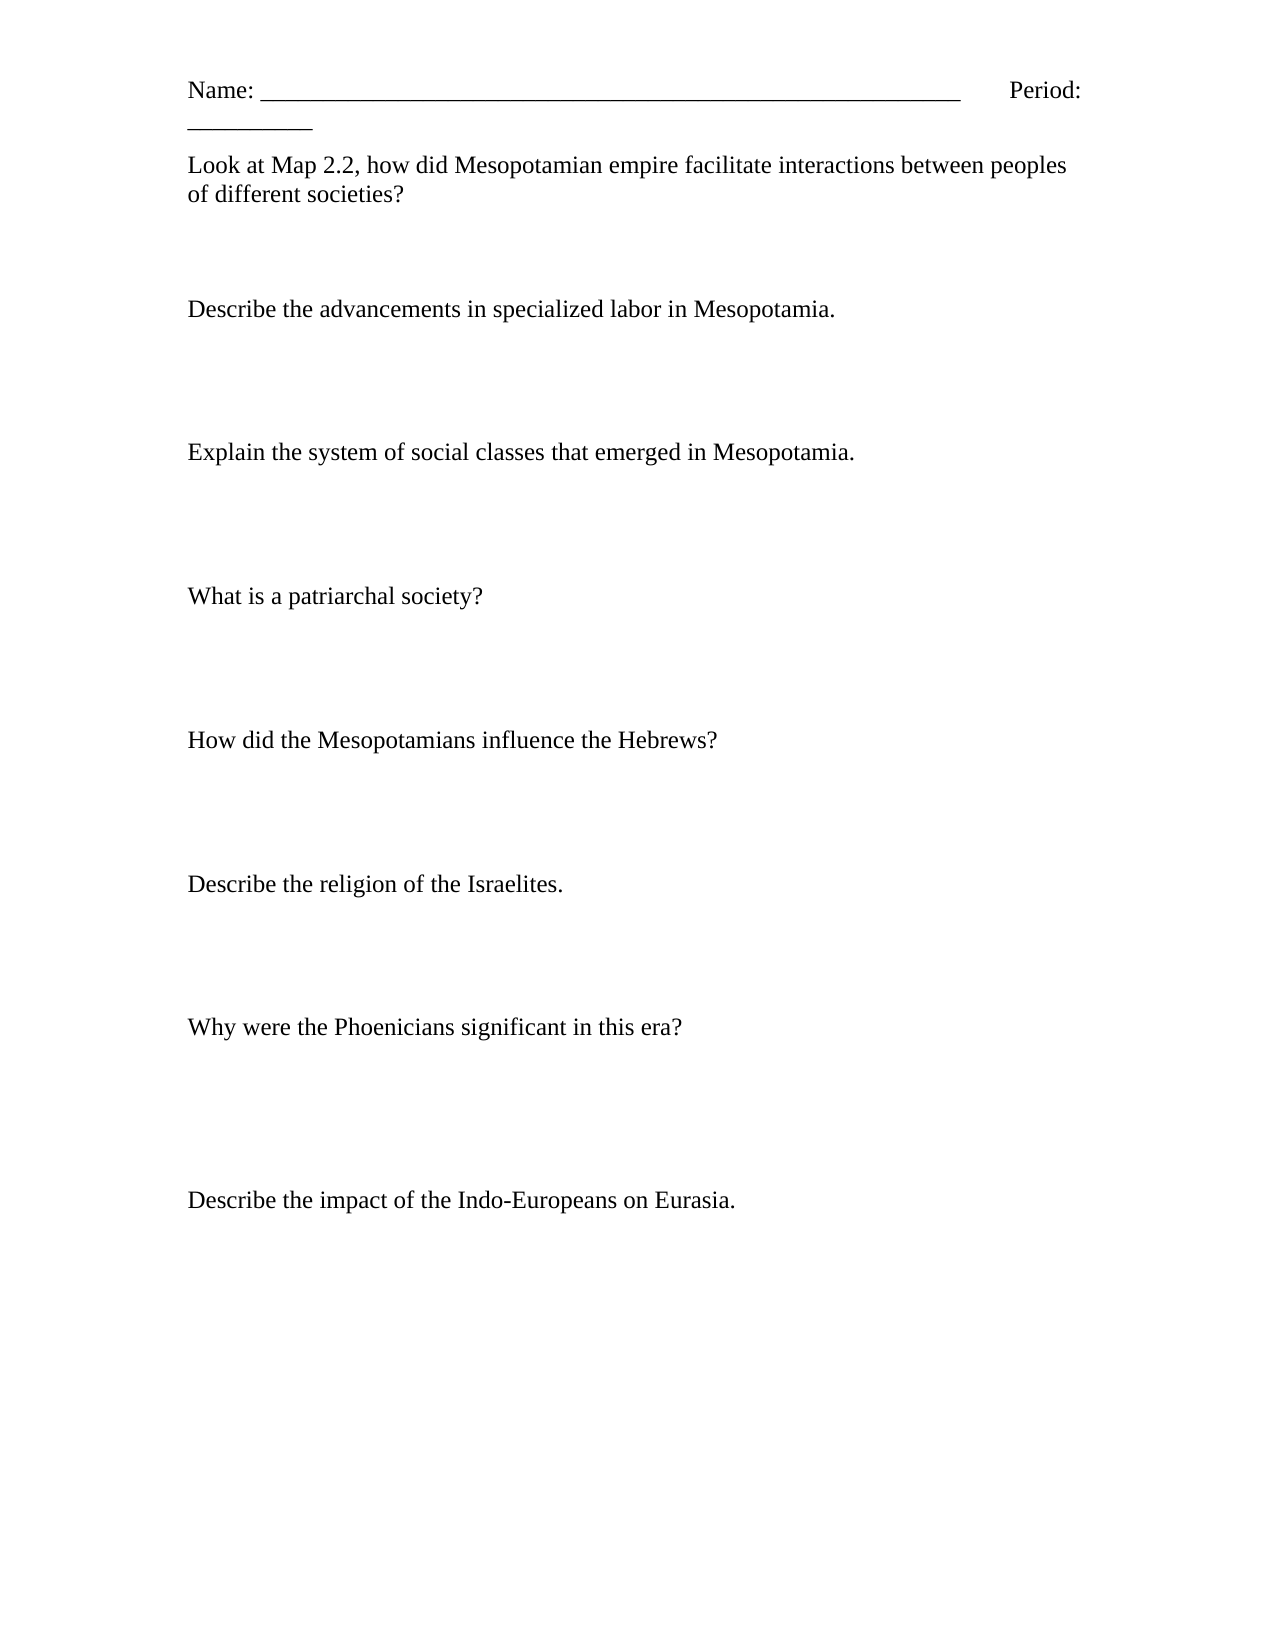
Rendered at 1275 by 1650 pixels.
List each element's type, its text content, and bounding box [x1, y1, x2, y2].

text Look at Map 2.2, how did Mesopotamian empire facilitate interactions between peoples of different societies? [187, 150, 1087, 207]
text Explain the system of social classes that emerged in Mesopotamia. [187, 437, 1087, 466]
text How did the Mesopotamians influence the Hebrews? [187, 725, 1087, 754]
text Describe the impact of the Indo-Europeans on Eurasia. [187, 1185, 1087, 1214]
text Describe the advancements in specialized labor in Mesopotamia. [187, 294, 1087, 322]
text Why were the Phoenicians significant in this era? [187, 1012, 1087, 1041]
text Describe the religion of the Israelites. [187, 869, 1087, 897]
text What is a patriarchal society? [187, 581, 1087, 610]
